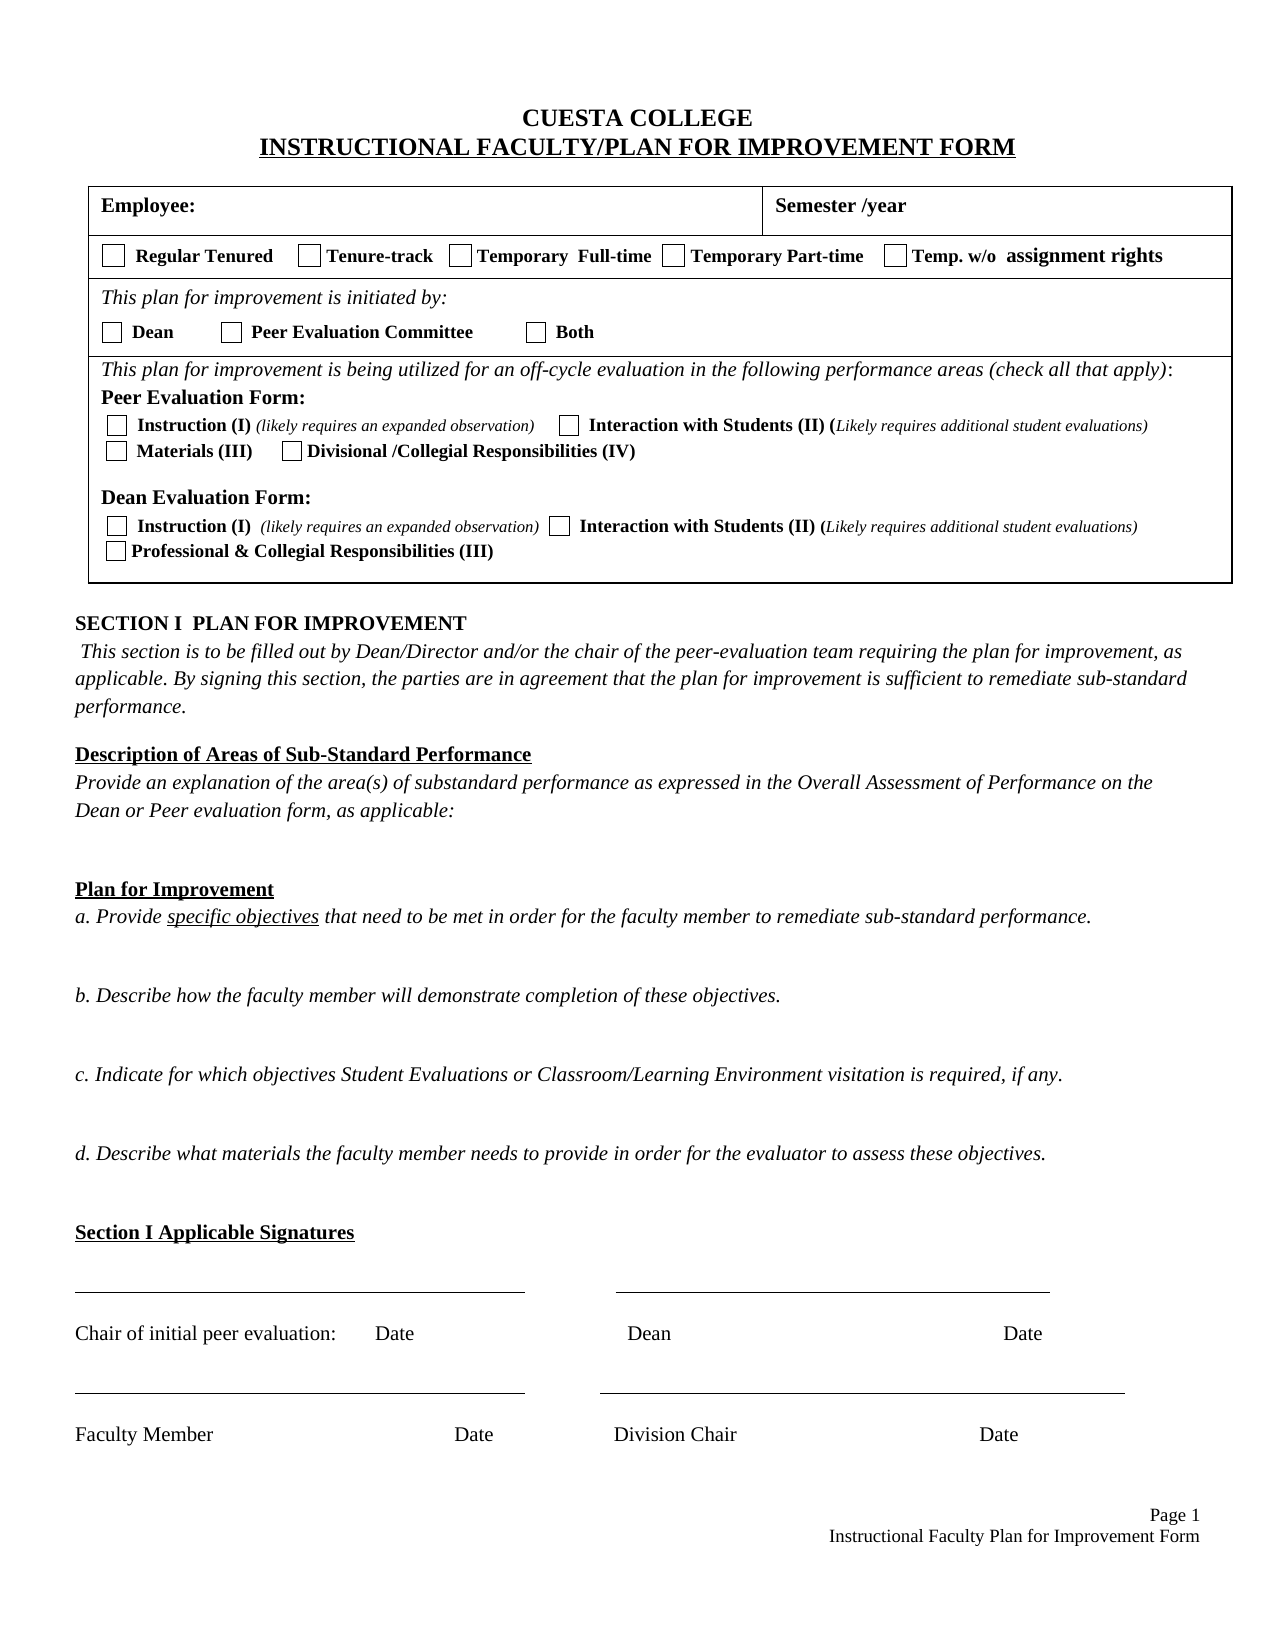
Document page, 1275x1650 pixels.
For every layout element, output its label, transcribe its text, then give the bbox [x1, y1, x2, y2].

title CUESTA COLLEGE [75, 103, 1200, 132]
text Faculty Member Date Division Chair Date [75, 1422, 1200, 1446]
table_cell This plan for improvement is initiated by: Dean Peer Evaluation Committee Both [89, 279, 1231, 356]
table_header Semester /year [763, 187, 1231, 235]
text d. Describe what materials the faculty member needs to provide in order for the evaluator to assess these objectives. [75, 1141, 1200, 1195]
text c. Indicate for which objectives Student Evaluations or Classroom/Learning Environment visitation is required, if any. [75, 1062, 1200, 1116]
text SECTION I PLAN FOR IMPROVEMENT This section is to be filled out by Dean/Director and/or the chair of the peer-evaluation team requiring the plan for improvement, as applicable. By signing this section, the parties are in agreement that the plan for improvement is sufficient to remediate sub-standard performance. [75, 583, 1200, 718]
table_cell This plan for improvement is being utilized for an off-cycle evaluation in the following performance areas (check all that apply): Peer Evaluation Form: Instruction (I) (likely requires an expanded observation) Interaction with Students (II) (Likely requires additional student evaluations) Materials (III) Divisional /Collegial Responsibilities (IV) Dean Evaluation Form: Instruction (I) (likely requires an expanded observation) Interaction with Students (II) (Likely requires additional student evaluations) Professional & Collegial Responsibilities (III) [89, 357, 1231, 582]
table_cell Regular Tenured Tenure-track Temporary Full-time Temporary Part-time Temp. w/o assignment rights [89, 236, 1231, 277]
table_header Employee: [89, 187, 762, 235]
text Description of Areas of Sub-Standard Performance Provide an explanation of the area(s) of substandard performance as expressed in the Overall Assessment of Performance on the Dean or Peer evaluation form, as applicable: [75, 742, 1200, 852]
text Plan for Improvement a. Provide specific objectives that need to be met in order for the faculty member to remediate sub-standard performance. [75, 877, 1200, 958]
text b. Describe how the faculty member will demonstrate completion of these objectives. [75, 983, 1200, 1037]
text Instructional Faculty/Plan for Improvement Form [75, 132, 1200, 161]
text Chair of initial peer evaluation: Date Dean Date [75, 1321, 1200, 1345]
text Section I Applicable Signatures [75, 1220, 1200, 1244]
